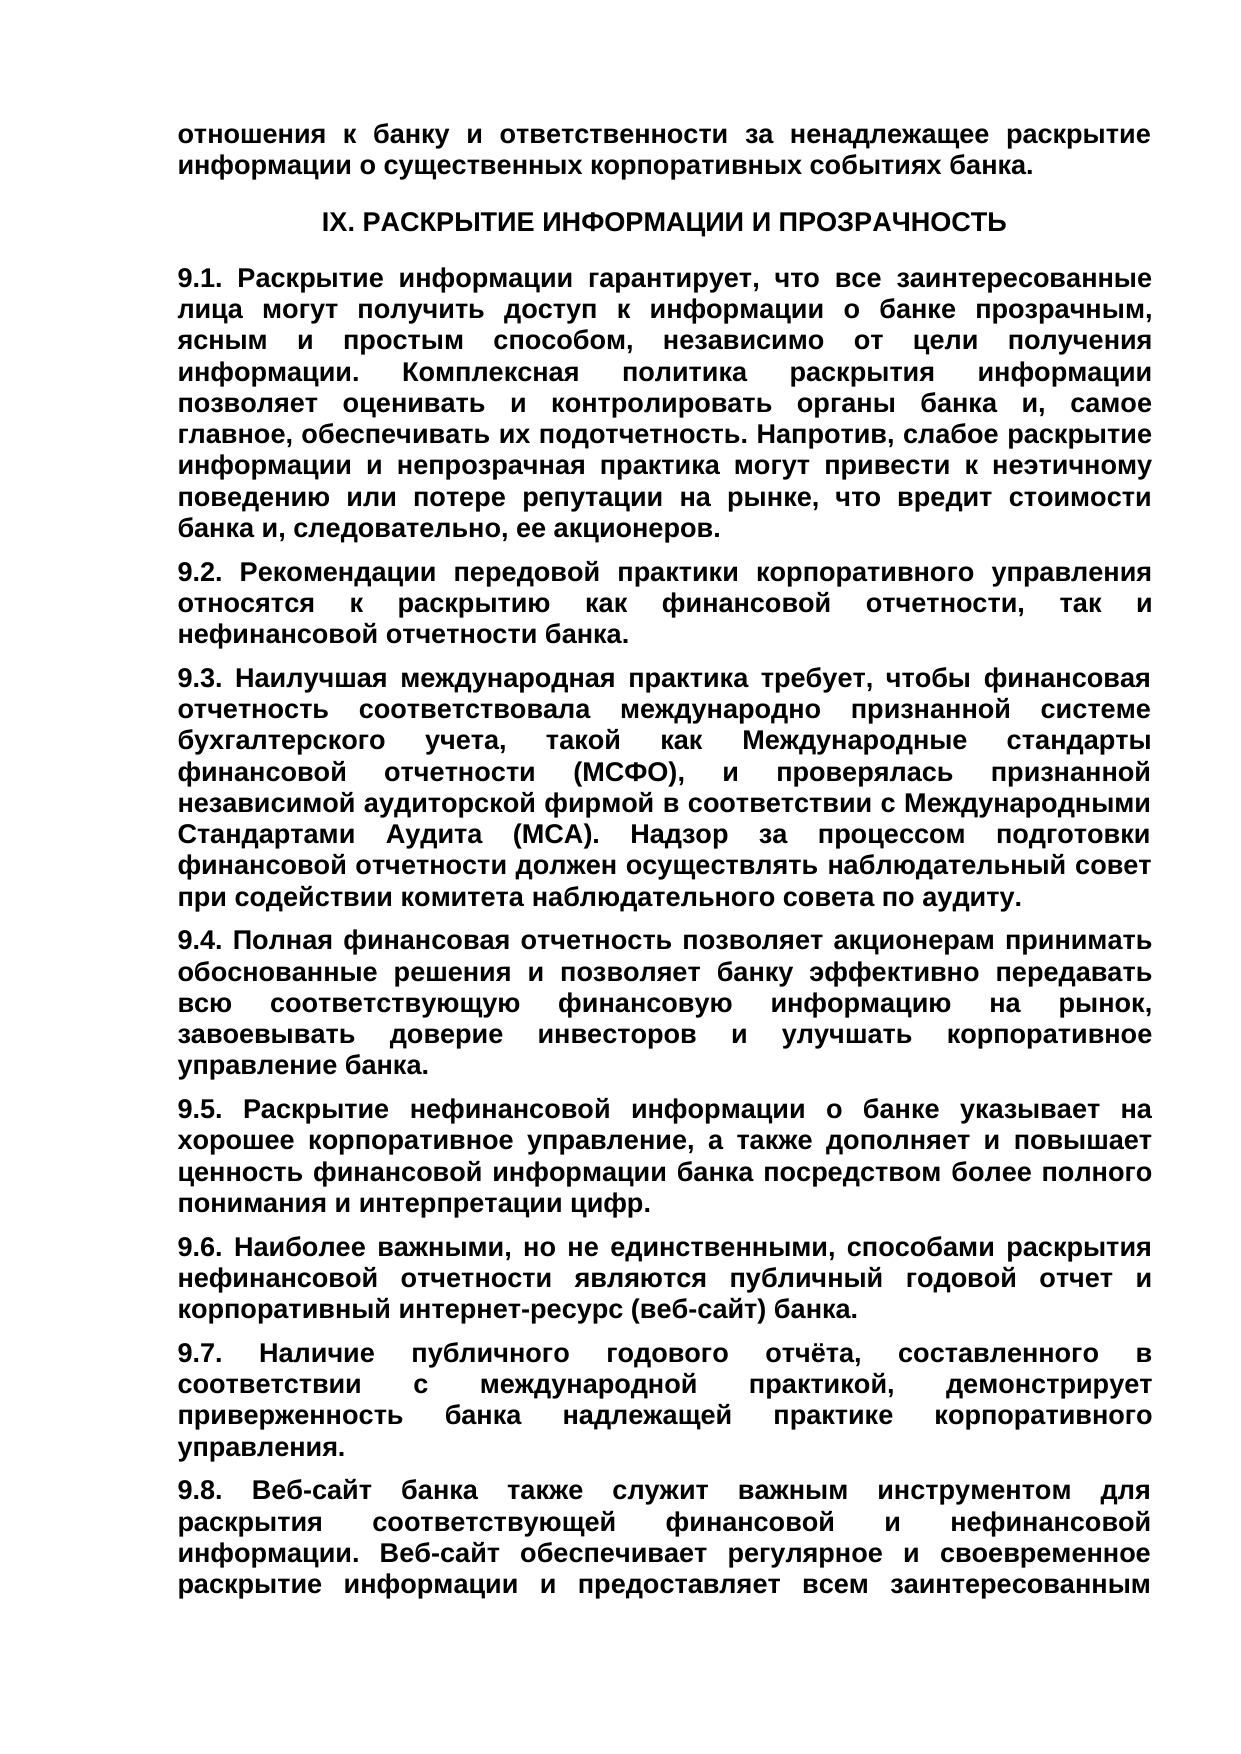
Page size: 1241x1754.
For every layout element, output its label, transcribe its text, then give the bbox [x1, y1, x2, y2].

text 9.3. Наилучшая международная практика требует, чтобы финансовая отчетность соответствовала международно признанной системе бухгалтерского учета, такой как Международные стандарты финансовой отчетности (МСФО), и проверялась признанной независимой аудиторской фирмой в соответствии с Международными Стандартами Аудита (МСА). Надзор за процессом подготовки финансовой отчетности должен осуществлять наблюдательный совет при содействии комитета наблюдательного совета по аудиту. [177, 662, 1152, 912]
text 9.2. Рекомендации передовой практики корпоративного управления относятся к раскрытию как финансовой отчетности, так и нефинансовой отчетности банка. [177, 556, 1153, 649]
text 9.6. Наиболее важными, но не единственными, способами раскрытия нефинансовой отчетности являются публичный годовой отчет и корпоративный интернет-ресурс (веб-сайт) банка. [177, 1231, 1153, 1324]
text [177, 1474, 1152, 1599]
text 9.4. Полная финансовая отчетность позволяет акционерам принимать обоснованные решения и позволяет банку эффективно передавать всю соответствующую финансовую информацию на рынок, завоевывать доверие инвесторов и улучшать корпоративное управление банка. [177, 924, 1153, 1081]
text IX. РАСКРЫТИЕ ИНФОРМАЦИИ И ПРОЗРАЧНОСТЬ [177, 206, 1152, 237]
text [177, 118, 1152, 181]
text 9.1. Раскрытие информации гарантирует, что все заинтересованные лица могут получить доступ к информации о банке прозрачным, ясным и простым способом, независимо от цели получения информации. Комплексная политика раскрытия информации позволяет оценивать и контролировать органы банка и, самое главное, обеспечивать их подотчетность. Напротив, слабое раскрытие информации и непрозрачная практика могут привести к неэтичному поведению или потере репутации на рынке, что вредит стоимости банка и, следовательно, ее акционеров. [177, 262, 1153, 543]
text 9.5. Раскрытие нефинансовой информации о банке указывает на хорошее корпоративное управление, а также дополняет и повышает ценность финансовой информации банка посредством более полного понимания и интерпретации цифр. [177, 1093, 1153, 1218]
text 9.7. Наличие публичного годового отчёта, составленного в соответствии с международной практикой, демонстрирует приверженность банка надлежащей практике корпоративного управления. [177, 1337, 1153, 1462]
